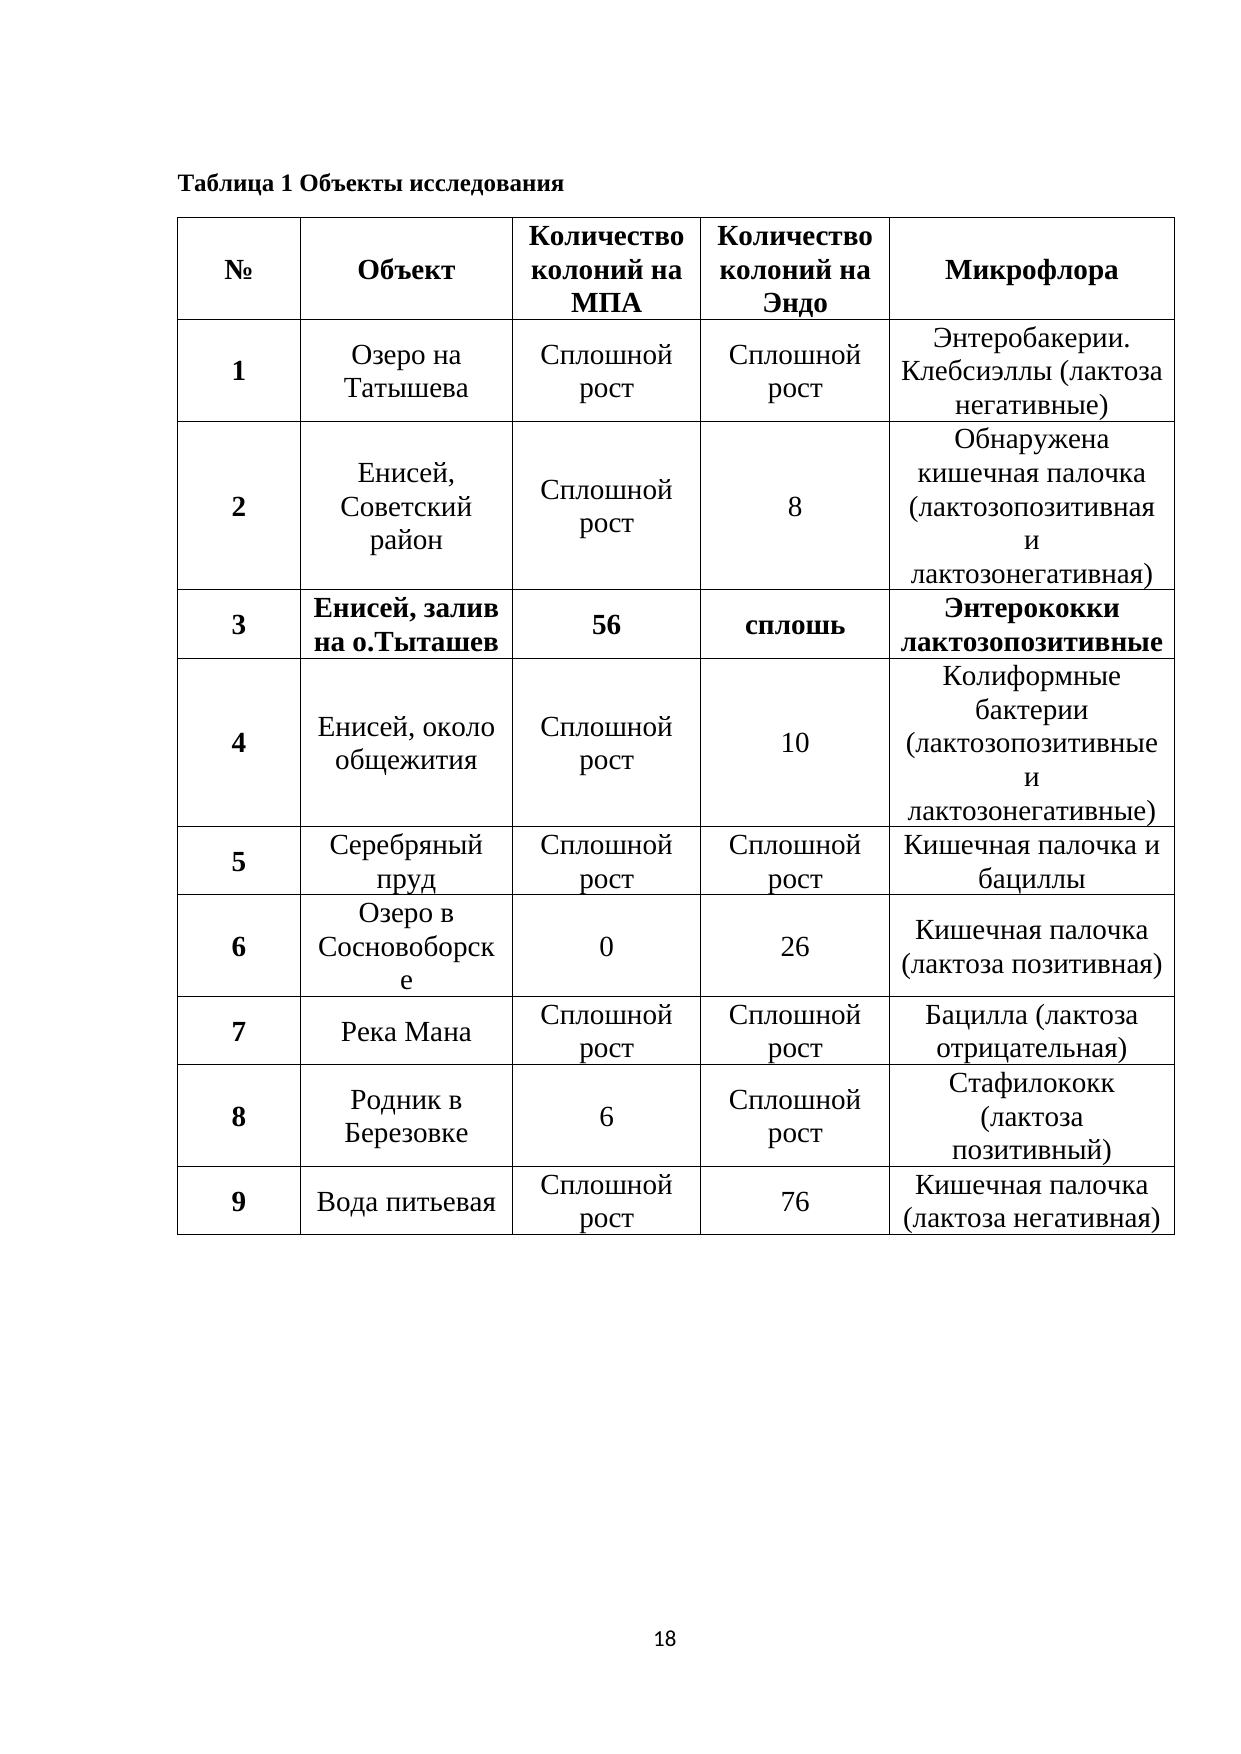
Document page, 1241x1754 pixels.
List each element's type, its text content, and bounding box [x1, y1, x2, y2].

table_cell 7 [178, 997, 300, 1064]
text Таблица 1 Объекты исследования [177, 168, 1152, 196]
table_cell 4 [178, 659, 300, 826]
table_header Микрофлора [890, 218, 1174, 319]
table_cell Кишечная палочка (лактоза позитивная) [890, 895, 1174, 996]
table_cell Энтерококки лактозопозитивные [890, 590, 1174, 657]
table_cell Сплошной рост [701, 997, 889, 1064]
table_header № [178, 218, 300, 319]
table_cell 26 [701, 895, 889, 996]
table_cell Обнаружена кишечная палочка (лактозопозитивная и лактозонегативная) [890, 422, 1174, 589]
table_cell Сплошной рост [513, 827, 700, 894]
table_cell Родник в Березовке [301, 1065, 512, 1166]
table_cell 5 [178, 827, 300, 894]
table_header Количество колоний на МПА [513, 218, 700, 319]
table_cell Кишечная палочка (лактоза негативная) [890, 1167, 1174, 1234]
table_cell Сплошной рост [701, 1065, 889, 1166]
table_cell Энтеробакерии. Клебсиэллы (лактоза негативные) [890, 320, 1174, 421]
table_cell сплошь [701, 590, 889, 657]
table_cell Вода питьевая [301, 1167, 512, 1234]
table_cell Стафилококк (лактоза позитивный) [890, 1065, 1174, 1166]
table_cell 56 [513, 590, 700, 657]
table_cell 9 [178, 1167, 300, 1234]
table_header Количество колоний на Эндо [701, 218, 889, 319]
table_cell 8 [178, 1065, 300, 1166]
table_cell Колиформные бактерии (лактозопозитивные и лактозонегативные) [890, 659, 1174, 826]
table_cell Сплошной рост [513, 997, 700, 1064]
table_cell Енисей, Советский район [301, 422, 512, 589]
table_cell Озеро на Татышева [301, 320, 512, 421]
table_cell Сплошной рост [513, 1167, 700, 1234]
table_cell 6 [513, 1065, 700, 1166]
table_cell Сплошной рост [701, 320, 889, 421]
table_header Объект [301, 218, 512, 319]
table_cell 1 [178, 320, 300, 421]
table_cell Енисей, залив на о.Тыташев [301, 590, 512, 657]
table_cell 10 [701, 659, 889, 826]
table_cell 3 [178, 590, 300, 657]
table_cell Озеро в Сосновоборске [301, 895, 512, 996]
table_cell 8 [701, 422, 889, 589]
table_cell Серебряный пруд [301, 827, 512, 894]
table_cell Сплошной рост [513, 659, 700, 826]
table_cell Сплошной рост [701, 827, 889, 894]
table_cell 0 [513, 895, 700, 996]
table_cell 6 [178, 895, 300, 996]
table_cell Бацилла (лактоза отрицательная) [890, 997, 1174, 1064]
table_cell Енисей, около общежития [301, 659, 512, 826]
table_cell Сплошной рост [513, 320, 700, 421]
table_cell 2 [178, 422, 300, 589]
table_cell Сплошной рост [513, 422, 700, 589]
table_cell 76 [701, 1167, 889, 1234]
table_cell Кишечная палочка и бациллы [890, 827, 1174, 894]
table_cell Река Мана [301, 997, 512, 1064]
